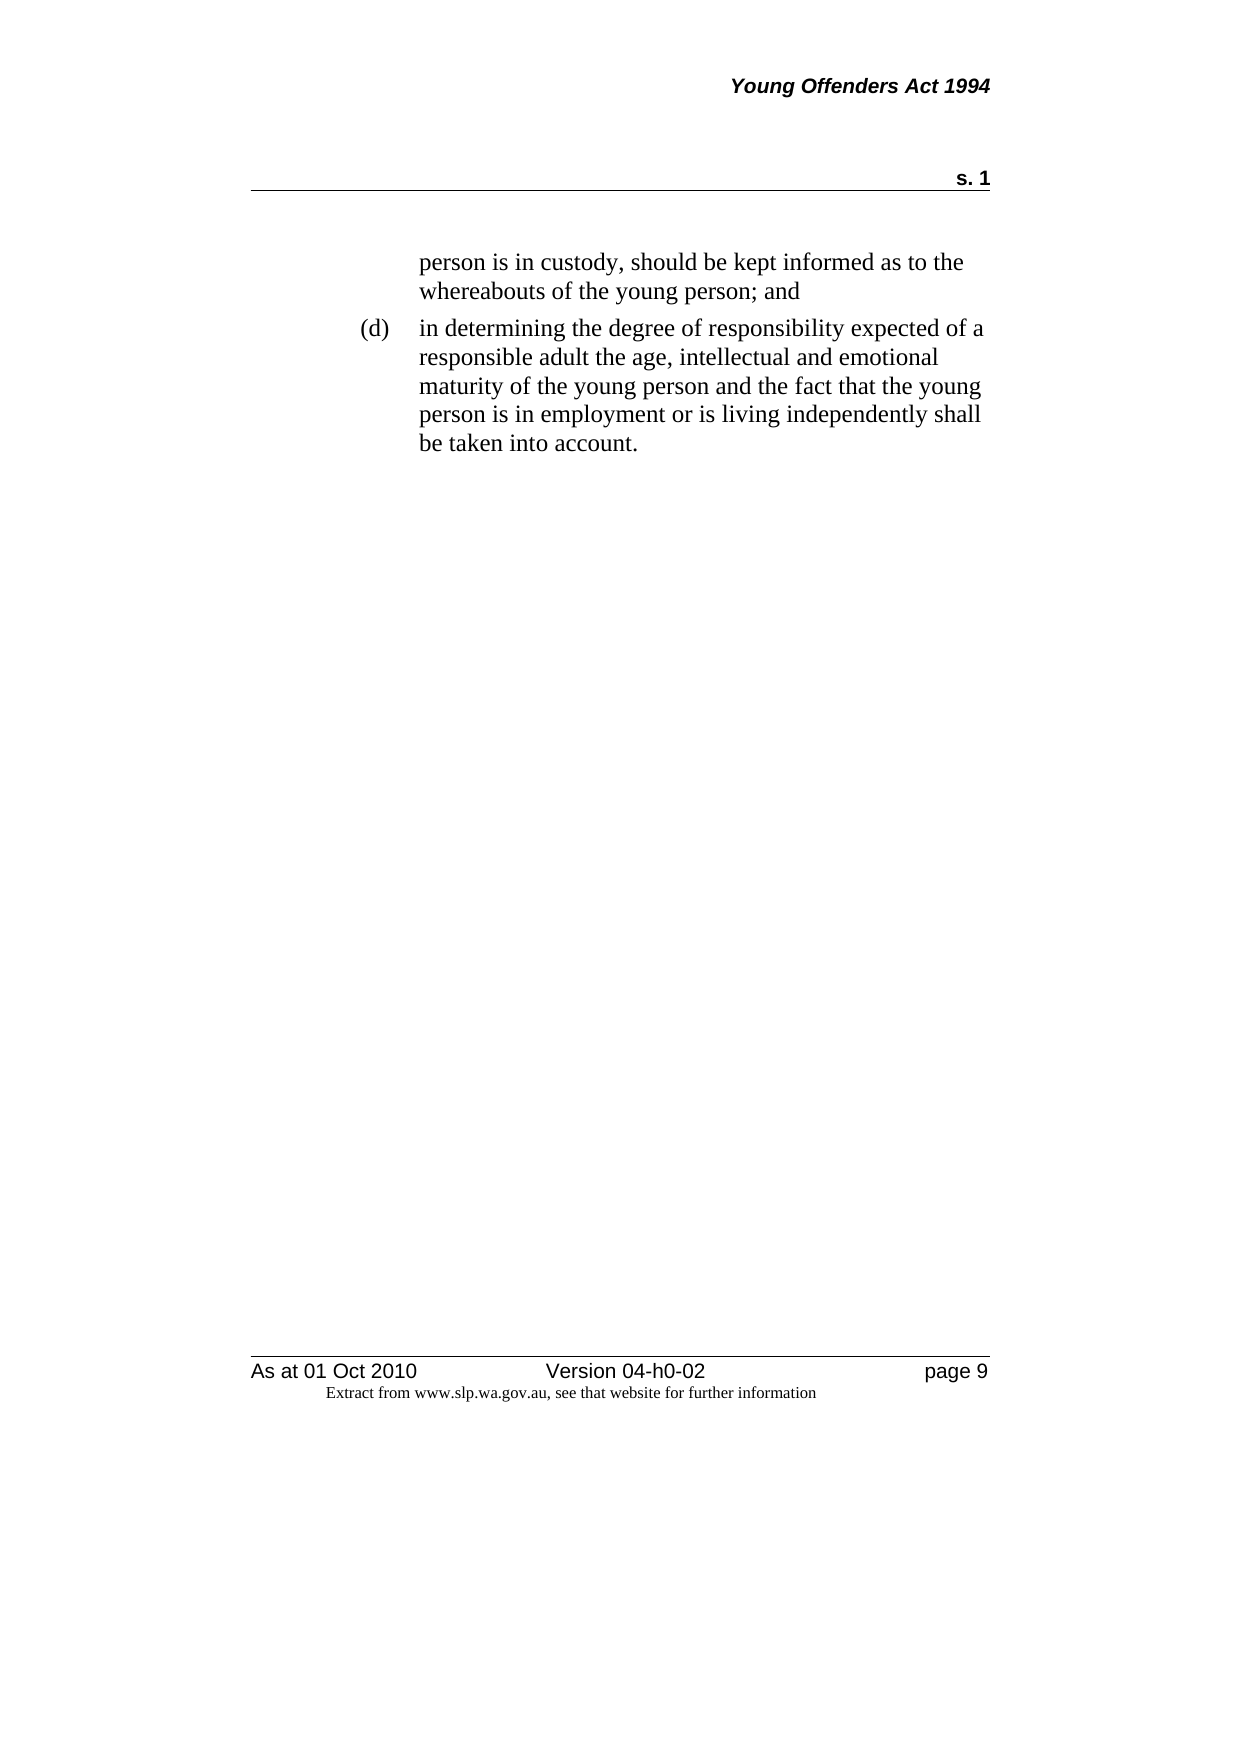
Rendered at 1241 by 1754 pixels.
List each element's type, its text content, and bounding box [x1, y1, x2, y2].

text (d) in determining the degree of responsibility expected of a responsible adult the age, intellectual and emotional maturity of the young person and the fact that the young person is in employment or is living independently shall be taken into account. [251, 313, 990, 457]
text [251, 247, 990, 305]
